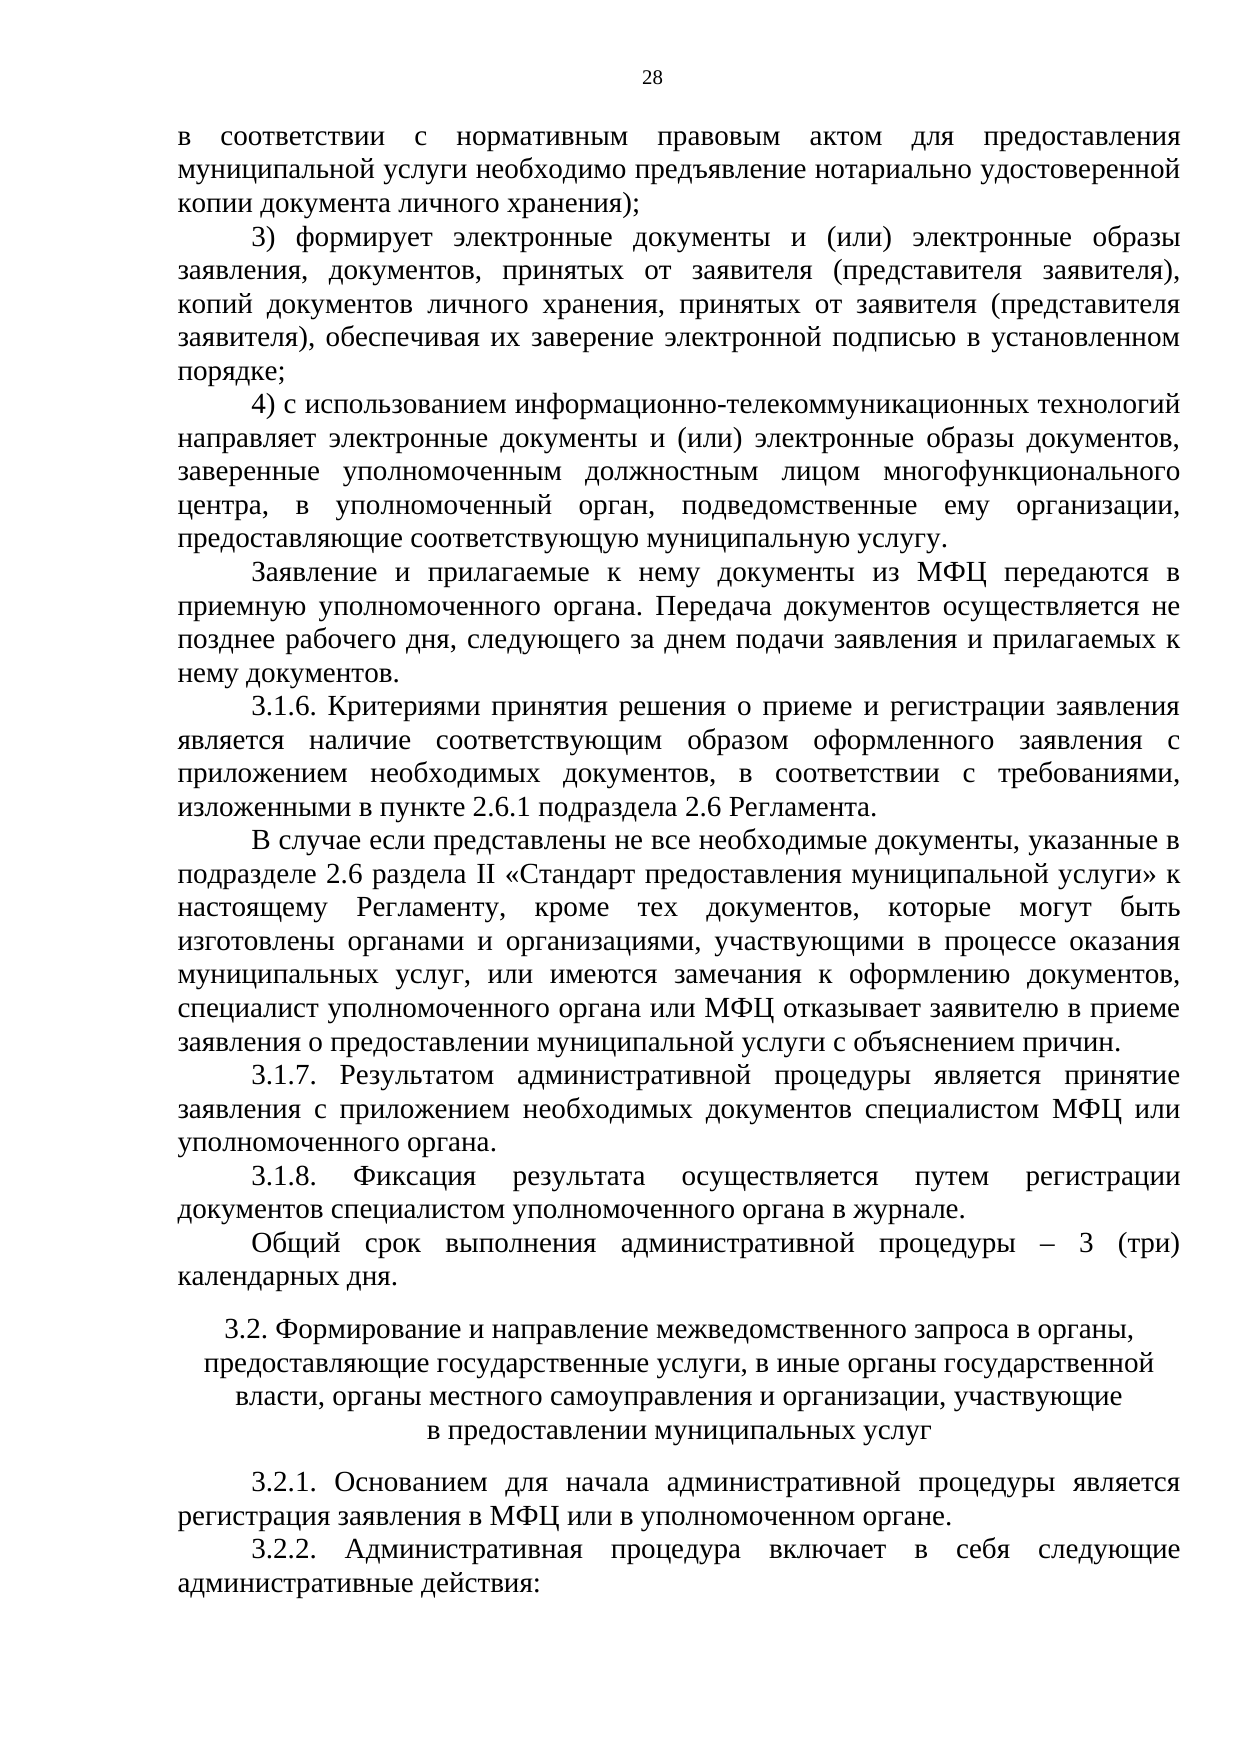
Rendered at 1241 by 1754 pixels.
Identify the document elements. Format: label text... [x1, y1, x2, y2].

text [177, 118, 1181, 219]
text 3) формирует электронные документы и (или) электронные образы заявления, документов, принятых от заявителя (представителя заявителя), копий документов личного хранения, принятых от заявителя (представителя заявителя), обеспечивая их заверение электронной подписью в установленном порядке; [177, 219, 1181, 386]
text 4) с использованием информационно-телекоммуникационных технологий направляет электронные документы и (или) электронные образы документов, заверенные уполномоченным должностным лицом многофункционального центра, в уполномоченный орган, подведомственные ему организации, предоставляющие соответствующую муниципальную услугу. [177, 386, 1181, 554]
text В случае если представлены не все необходимые документы, указанные в подразделе 2.6 раздела II «Стандарт предоставления муниципальной услуги» к настоящему Регламенту, кроме тех документов, которые могут быть изготовлены органами и организациями, участвующими в процессе оказания муниципальных услуг, или имеются замечания к оформлению документов, специалист уполномоченного органа или МФЦ отказывает заявителю в приеме заявления о предоставлении муниципальной услуги с объяснением причин. [177, 822, 1181, 1057]
text предоставляющие государственные услуги, в иные органы государственной власти, органы местного самоуправления и организации, участвующие [177, 1345, 1181, 1412]
text 3.2. Формирование и направление межведомственного запроса в органы, [177, 1311, 1181, 1345]
text в предоставлении муниципальных услуг [177, 1412, 1181, 1445]
text 3.1.6. Критериями принятия решения о приеме и регистрации заявления является наличие соответствующим образом оформленного заявления с приложением необходимых документов, в соответствии с требованиями, изложенными в пункте 2.6.1 подраздела 2.6 Регламента. [177, 688, 1181, 822]
text Заявление и прилагаемые к нему документы из МФЦ передаются в приемную уполномоченного органа. Передача документов осуществляется не позднее рабочего дня, следующего за днем подачи заявления и прилагаемых к нему документов. [177, 554, 1181, 688]
text Общий срок выполнения административной процедуры – 3 (три) календарных дня. [177, 1225, 1181, 1292]
text 3.1.7. Результатом административной процедуры является принятие заявления с приложением необходимых документов специалистом МФЦ или уполномоченного органа. [177, 1057, 1181, 1158]
text 3.2.2. Административная процедура включает в себя следующие административные действия: [177, 1532, 1181, 1599]
text 3.1.8. Фиксация результата осуществляется путем регистрации документов специалистом уполномоченного органа в журнале. [177, 1158, 1181, 1225]
text 3.2.1. Основанием для начала административной процедуры является регистрация заявления в МФЦ или в уполномоченном органе. [177, 1464, 1181, 1532]
